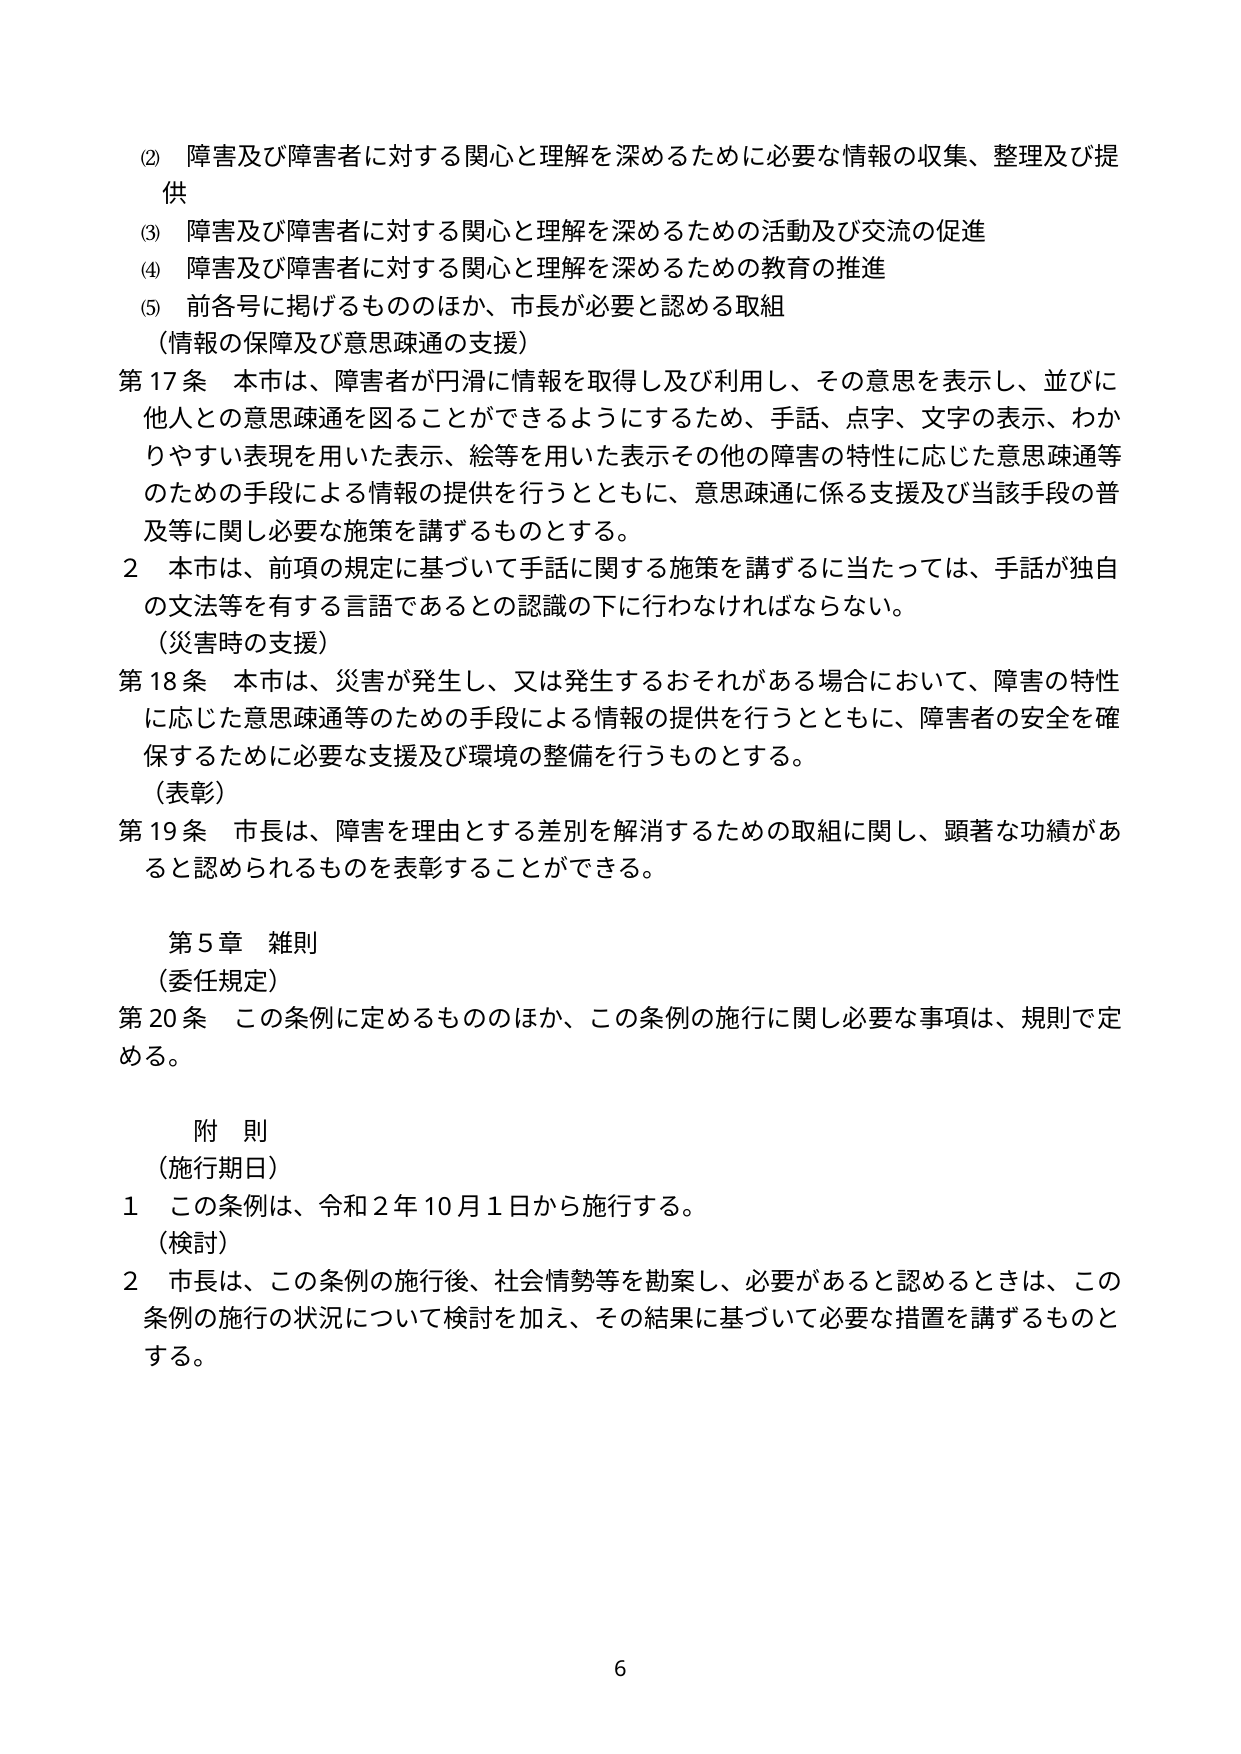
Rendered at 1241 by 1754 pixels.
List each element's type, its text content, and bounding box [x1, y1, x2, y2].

text 第18条 本市は、災害が発生し、又は発生するおそれがある場合において、障害の特性に応じた意思疎通等のための手段による情報の提供を行うとともに、障害者の安全を確保するために必要な支援及び環境の整備を行うものとする。 [118, 661, 1122, 773]
text ２ 市長は、この条例の施行後、社会情勢等を勘案し、必要があると認めるときは、この条例の施行の状況について検討を加え、その結果に基づいて必要な措置を講ずるものとする。 [118, 1261, 1122, 1373]
text ⑵ 障害及び障害者に対する関心と理解を深めるために必要な情報の収集、整理及び提供 [140, 136, 1122, 211]
text 第５章 雑則 [118, 923, 1122, 961]
text 第17条 本市は、障害者が円滑に情報を取得し及び利用し、その意思を表示し、並びに他人との意思疎通を図ることができるようにするため、手話、点字、文字の表示、わかりやすい表現を用いた表示、絵等を用いた表示その他の障害の特性に応じた意思疎通等のための手段による情報の提供を行うとともに、意思疎通に係る支援及び当該手段の普及等に関し必要な施策を講ずるものとする。 [118, 361, 1122, 548]
text （検討） [118, 1223, 1122, 1261]
text （情報の保障及び意思疎通の支援） [118, 323, 1122, 361]
text （災害時の支援） [118, 623, 1122, 661]
text 第19条 市長は、障害を理由とする差別を解消するための取組に関し、顕著な功績があると認められるものを表彰することができる。 [118, 811, 1122, 886]
text １ この条例は、令和２年10月１日から施行する。 [118, 1186, 1122, 1223]
text ⑶ 障害及び障害者に対する関心と理解を深めるための活動及び交流の促進 [140, 211, 1122, 248]
text 第20条 この条例に定めるもののほか、この条例の施行に関し必要な事項は、規則で定める。 [118, 998, 1122, 1073]
text （委任規定） [118, 961, 1122, 998]
text （施行期日） [118, 1148, 1122, 1186]
text 附 則 [118, 1111, 1122, 1148]
text ２ 本市は、前項の規定に基づいて手話に関する施策を講ずるに当たっては、手話が独自の文法等を有する言語であるとの認識の下に行わなければならない。 [118, 548, 1122, 623]
text ⑷ 障害及び障害者に対する関心と理解を深めるための教育の推進 [140, 248, 1122, 286]
text ⑸ 前各号に掲げるもののほか、市長が必要と認める取組 [140, 286, 1122, 323]
text （表彰） [140, 773, 1122, 811]
